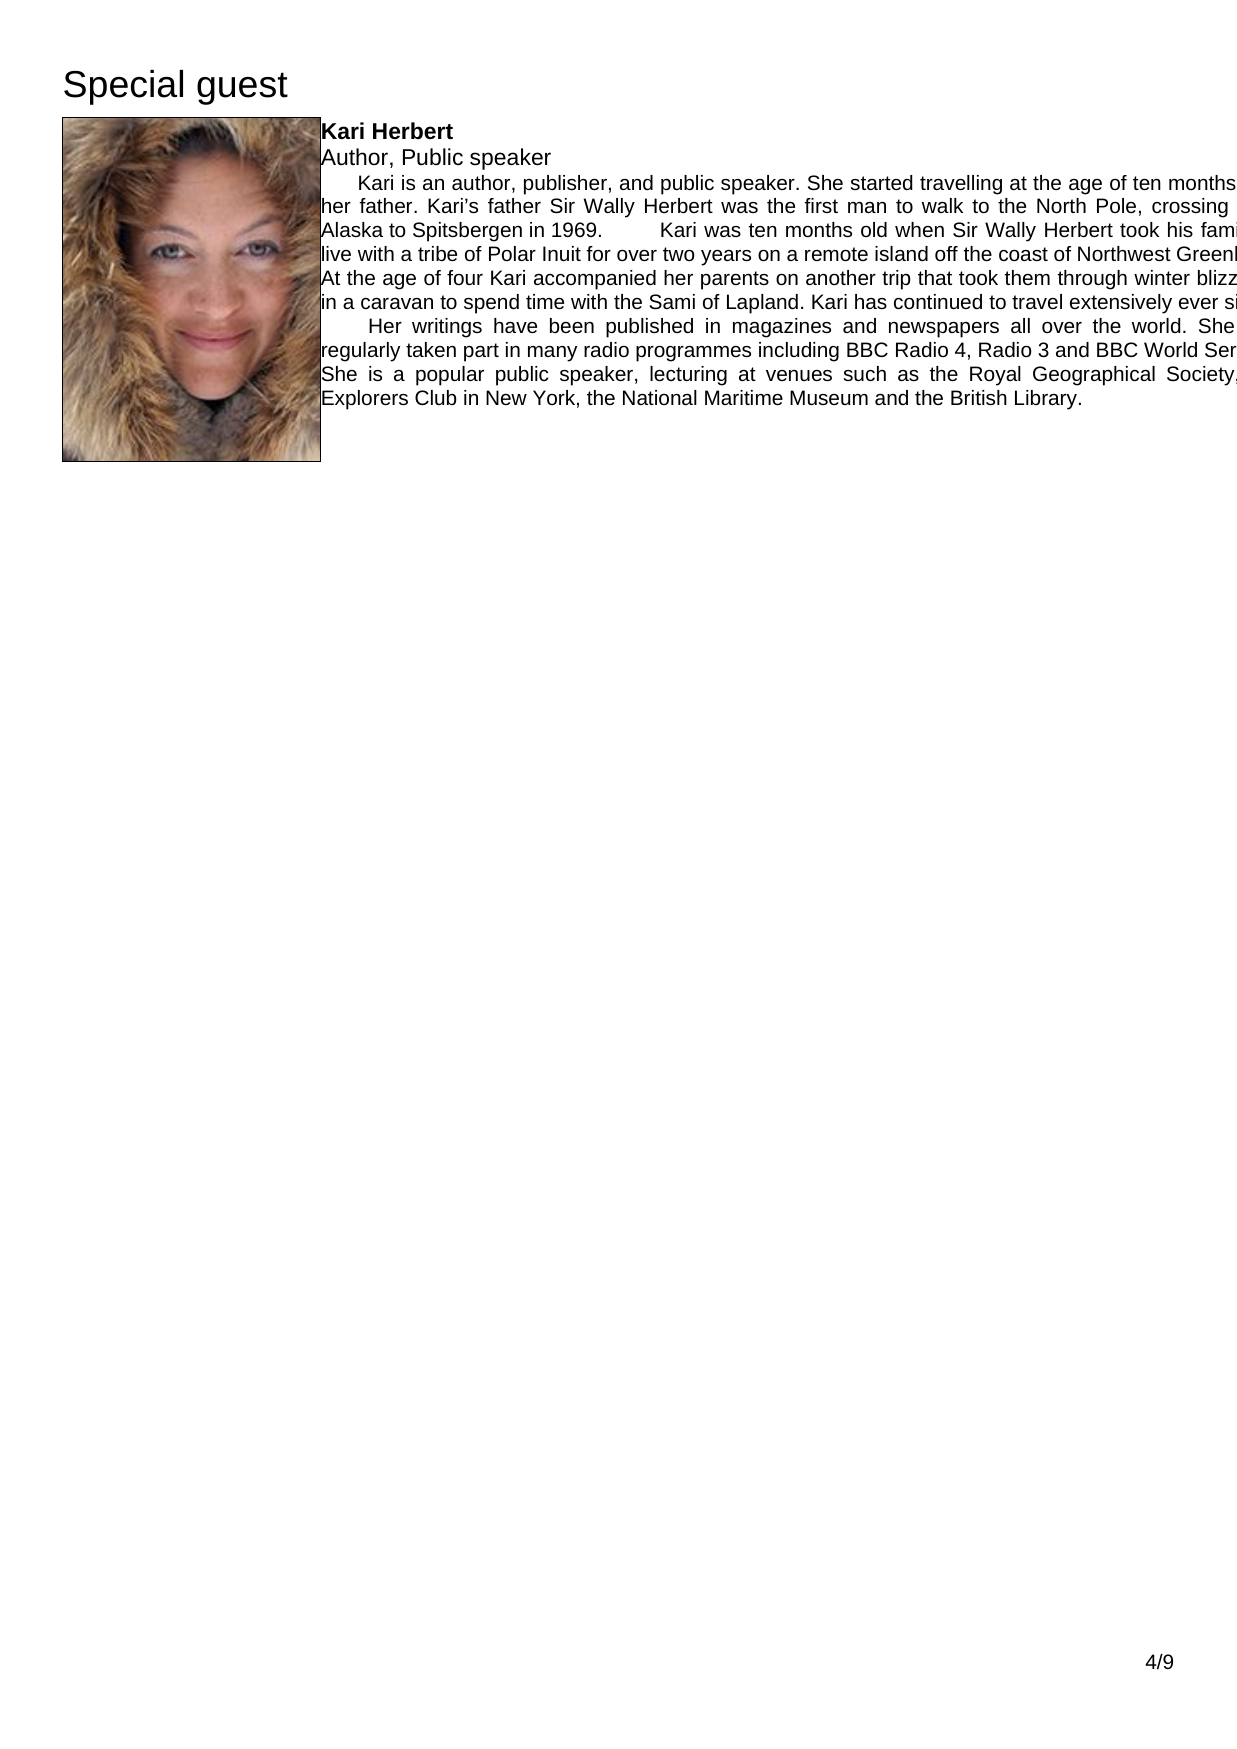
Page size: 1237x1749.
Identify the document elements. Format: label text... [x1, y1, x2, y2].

picture [63, 118, 320, 461]
text Special guest [62, 62, 1174, 106]
table_header Kari Herbert Author, Public speaker Kari is an author, publisher, and public speaker. She started travelling at the age of ten months with her father. Kari’s father Sir Wally Herbert was the first man to walk to the North Pole, crossing from Alaska to Spitsbergen in 1969. Kari was ten months old when Sir Wally Herbert took his family to live with a tribe of Polar Inuit for over two years on a remote island off the coast of Northwest Greenland. At the age of four Kari accompanied her parents on another trip that took them through winter blizzards in a caravan to spend time with the Sami of Lapland. Kari has continued to travel extensively ever since. Her writings have been published in magazines and newspapers all over the world. She has regularly taken part in many radio programmes including BBC Radio 4, Radio 3 and BBC World Service. She is a popular public speaker, lecturing at venues such as the Royal Geographical Society, the Explorers Club in New York, the National Maritime Museum and the British Library. [53, 107, 1236, 503]
